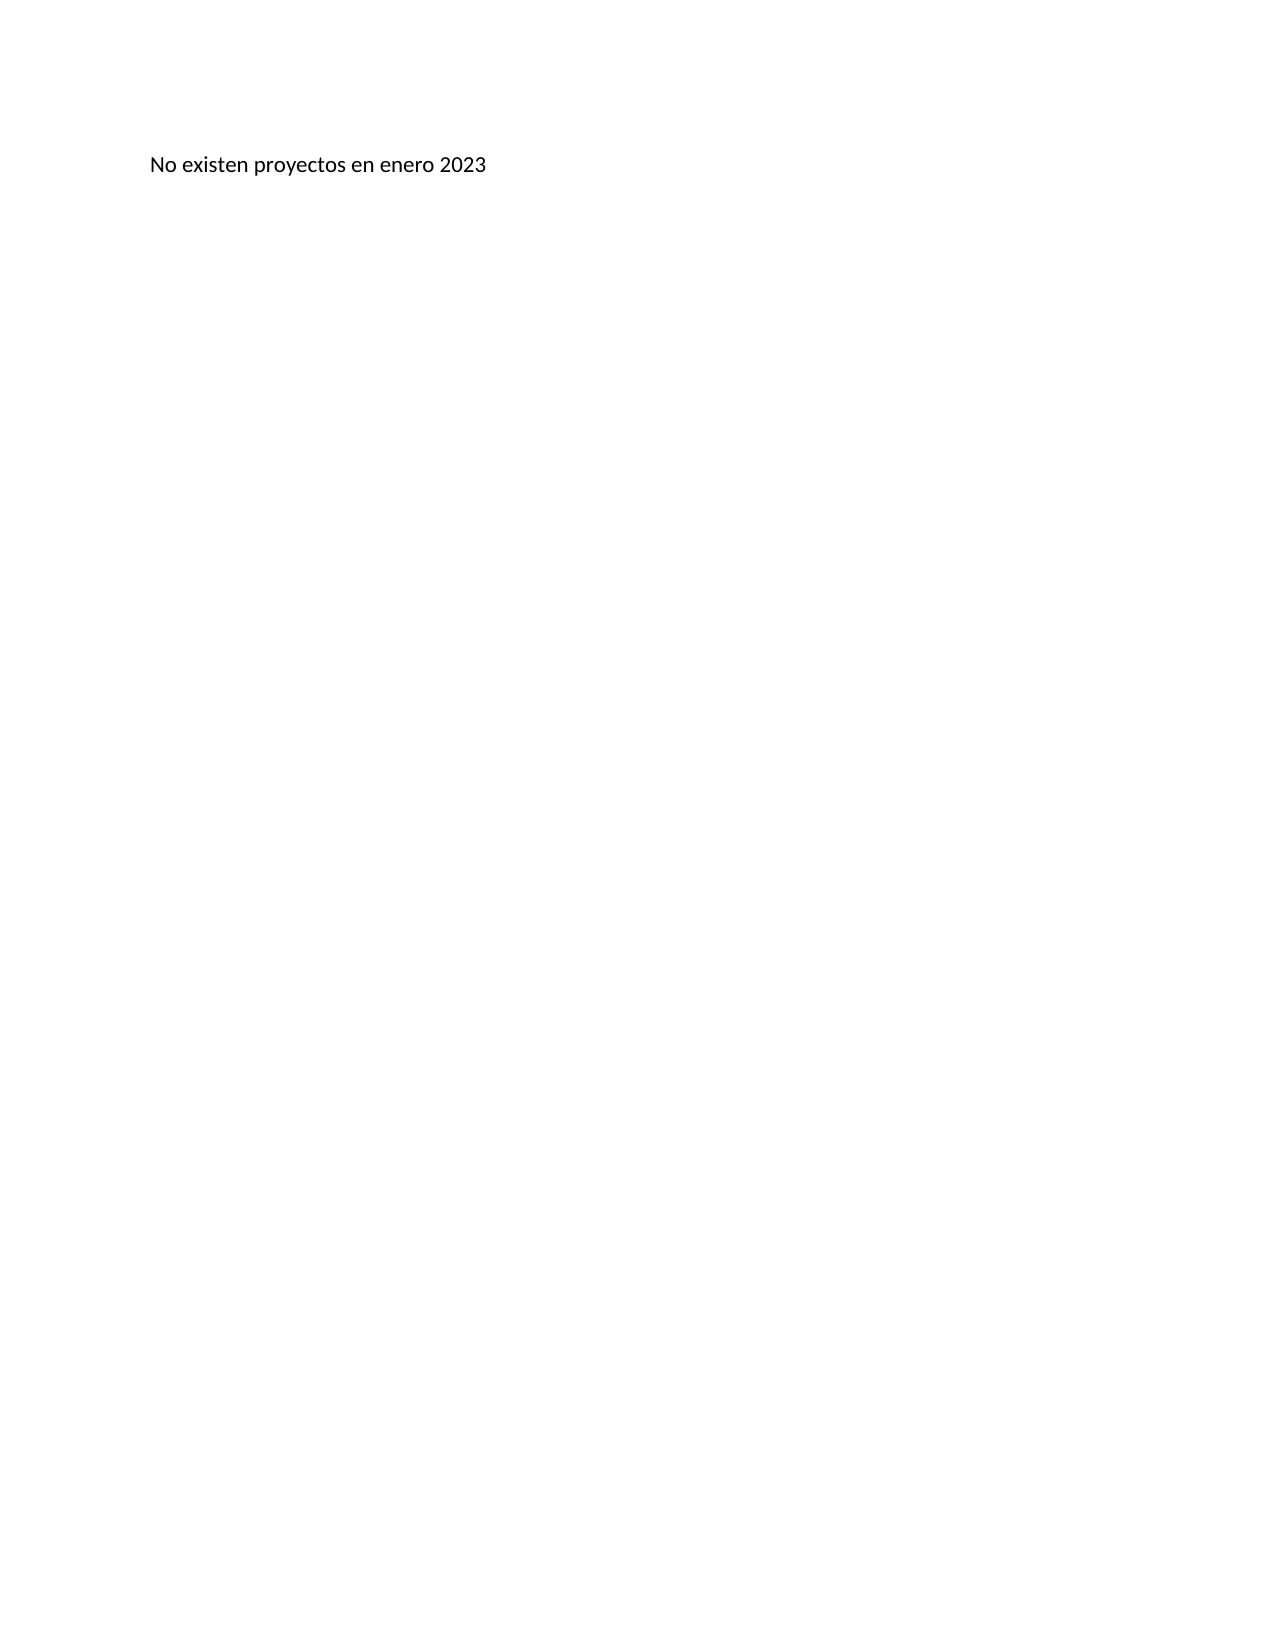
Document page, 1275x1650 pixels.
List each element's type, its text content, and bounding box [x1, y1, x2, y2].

text No existen proyectos en enero 2023 [150, 150, 1125, 178]
